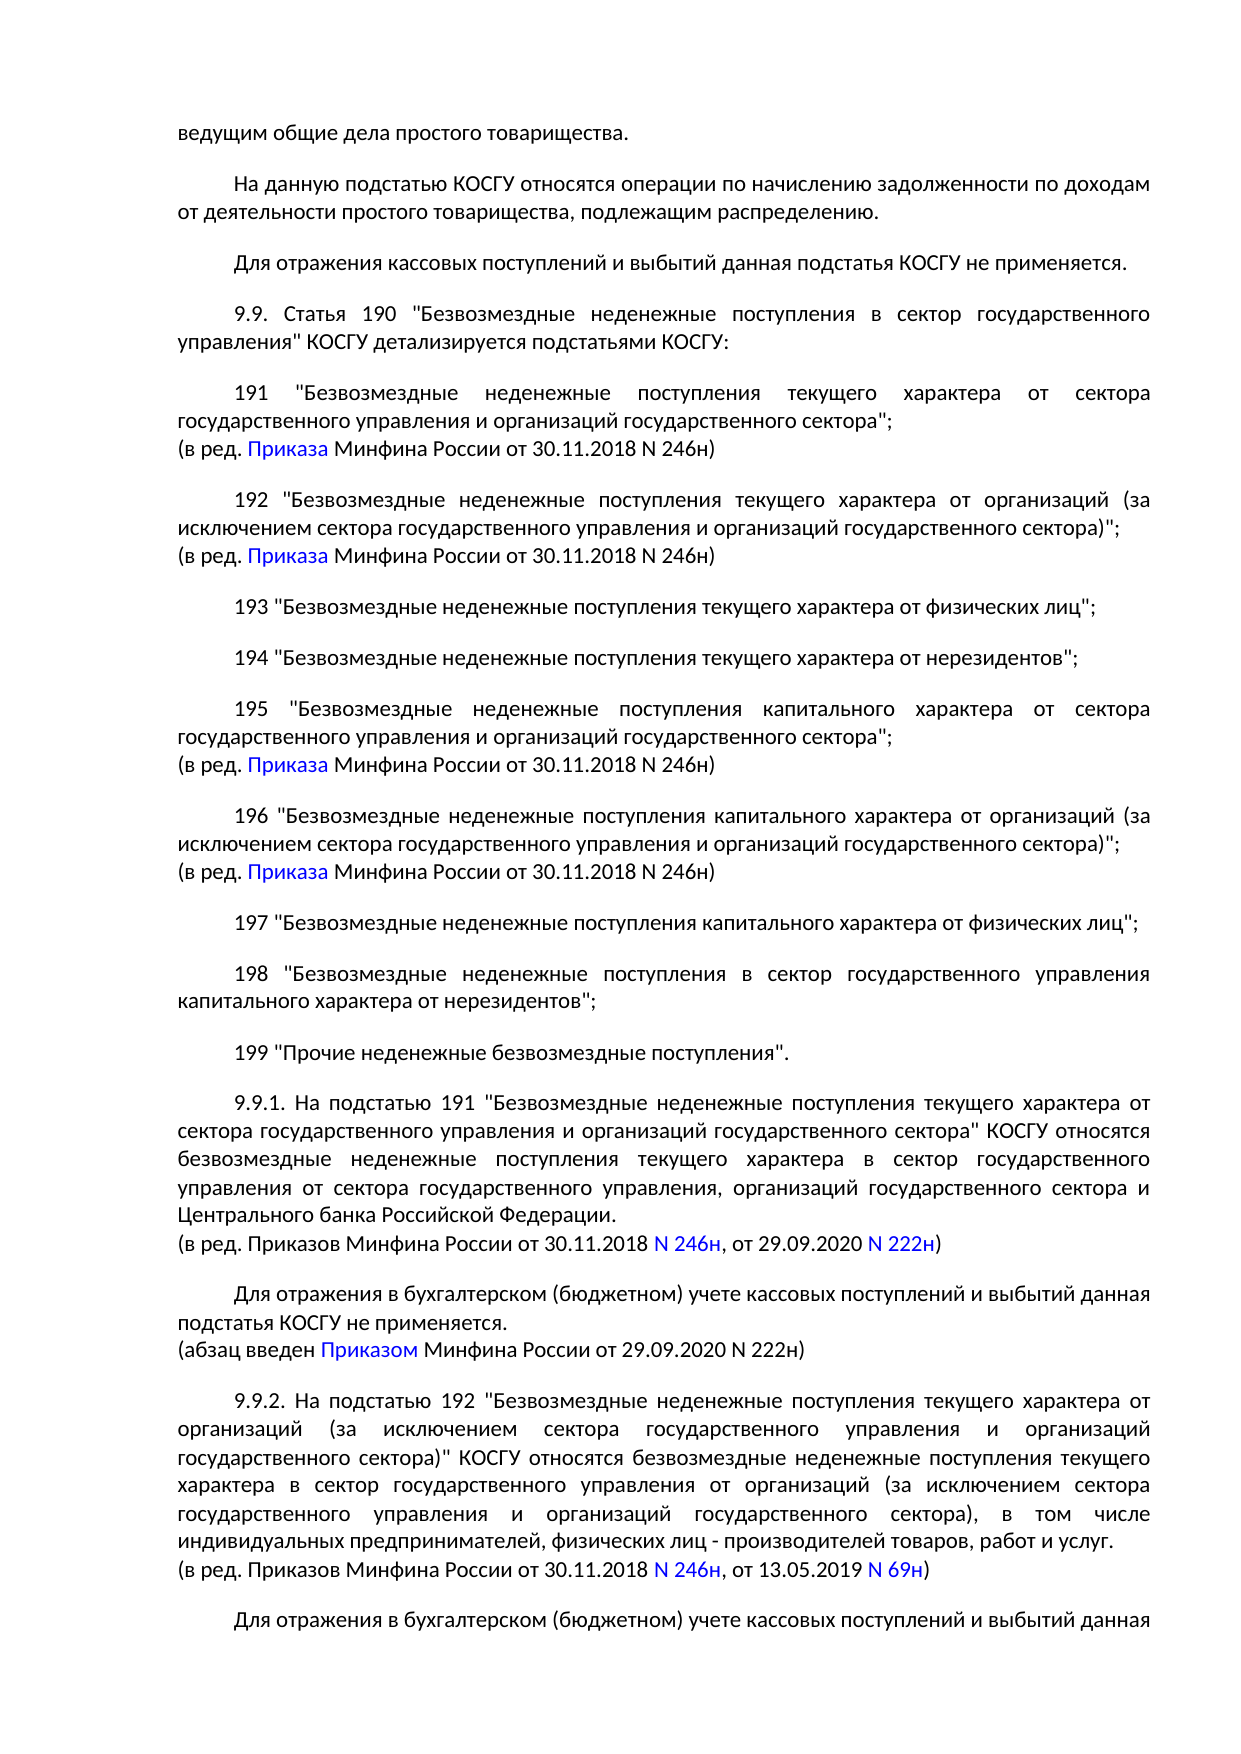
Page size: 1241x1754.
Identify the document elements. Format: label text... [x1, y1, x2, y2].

text 195 "Безвозмездные неденежные поступления капитального характера от сектора государственного управления и организаций государственного сектора"; [177, 694, 1152, 750]
text 192 "Безвозмездные неденежные поступления текущего характера от организаций (за исключением сектора государственного управления и организаций государственного сектора)"; [177, 485, 1152, 541]
text На данную подстатью КОСГУ относятся операции по начислению задолженности по доходам от деятельности простого товарищества, подлежащим распределению. [177, 169, 1152, 225]
text 198 "Безвозмездные неденежные поступления в сектор государственного управления капитального характера от нерезидентов"; [177, 959, 1152, 1015]
text Для отражения в бухгалтерском (бюджетном) учете кассовых поступлений и выбытий данная подстатья КОСГУ не применяется. [177, 1279, 1152, 1336]
text 199 "Прочие неденежные безвозмездные поступления". [177, 1038, 1152, 1066]
text (в ред. Приказов Минфина России от 30.11.2018 N 246н, от 13.05.2019 N 69н) [177, 1555, 1152, 1583]
text 197 "Безвозмездные неденежные поступления капитального характера от физических лиц"; [177, 908, 1152, 936]
text (абзац введен Приказом Минфина России от 29.09.2020 N 222н) [177, 1336, 1152, 1364]
text 9.9.2. На подстатью 192 "Безвозмездные неденежные поступления текущего характера от организаций (за исключением сектора государственного управления и организаций государственного сектора)" КОСГУ относятся безвозмездные неденежные поступления текущего характера в сектор государственного управления от организаций (за исключением сектора государственного управления и организаций государственного сектора), в том числе индивидуальных предпринимателей, физических лиц - производителей товаров, работ и услуг. [177, 1387, 1152, 1555]
text (в ред. Приказа Минфина России от 30.11.2018 N 246н) [177, 750, 1152, 778]
text 9.9. Статья 190 "Безвозмездные неденежные поступления в сектор государственного управления" КОСГУ детализируется подстатьями КОСГУ: [177, 299, 1152, 355]
text 194 "Безвозмездные неденежные поступления текущего характера от нерезидентов"; [177, 643, 1152, 671]
text (в ред. Приказа Минфина России от 30.11.2018 N 246н) [177, 541, 1152, 569]
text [177, 1606, 1152, 1634]
text 191 "Безвозмездные неденежные поступления текущего характера от сектора государственного управления и организаций государственного сектора"; [177, 378, 1152, 434]
text (в ред. Приказа Минфина России от 30.11.2018 N 246н) [177, 434, 1152, 462]
text (в ред. Приказов Минфина России от 30.11.2018 N 246н, от 29.09.2020 N 222н) [177, 1229, 1152, 1257]
text (в ред. Приказа Минфина России от 30.11.2018 N 246н) [177, 857, 1152, 885]
text Для отражения кассовых поступлений и выбытий данная подстатья КОСГУ не применяется. [177, 248, 1152, 276]
text 9.9.1. На подстатью 191 "Безвозмездные неденежные поступления текущего характера от сектора государственного управления и организаций государственного сектора" КОСГУ относятся безвозмездные неденежные поступления текущего характера в сектор государственного управления от сектора государственного управления, организаций государственного сектора и Центрального банка Российской Федерации. [177, 1088, 1152, 1229]
text 196 "Безвозмездные неденежные поступления капитального характера от организаций (за исключением сектора государственного управления и организаций государственного сектора)"; [177, 801, 1152, 857]
text 193 "Безвозмездные неденежные поступления текущего характера от физических лиц"; [177, 592, 1152, 620]
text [177, 118, 1152, 146]
